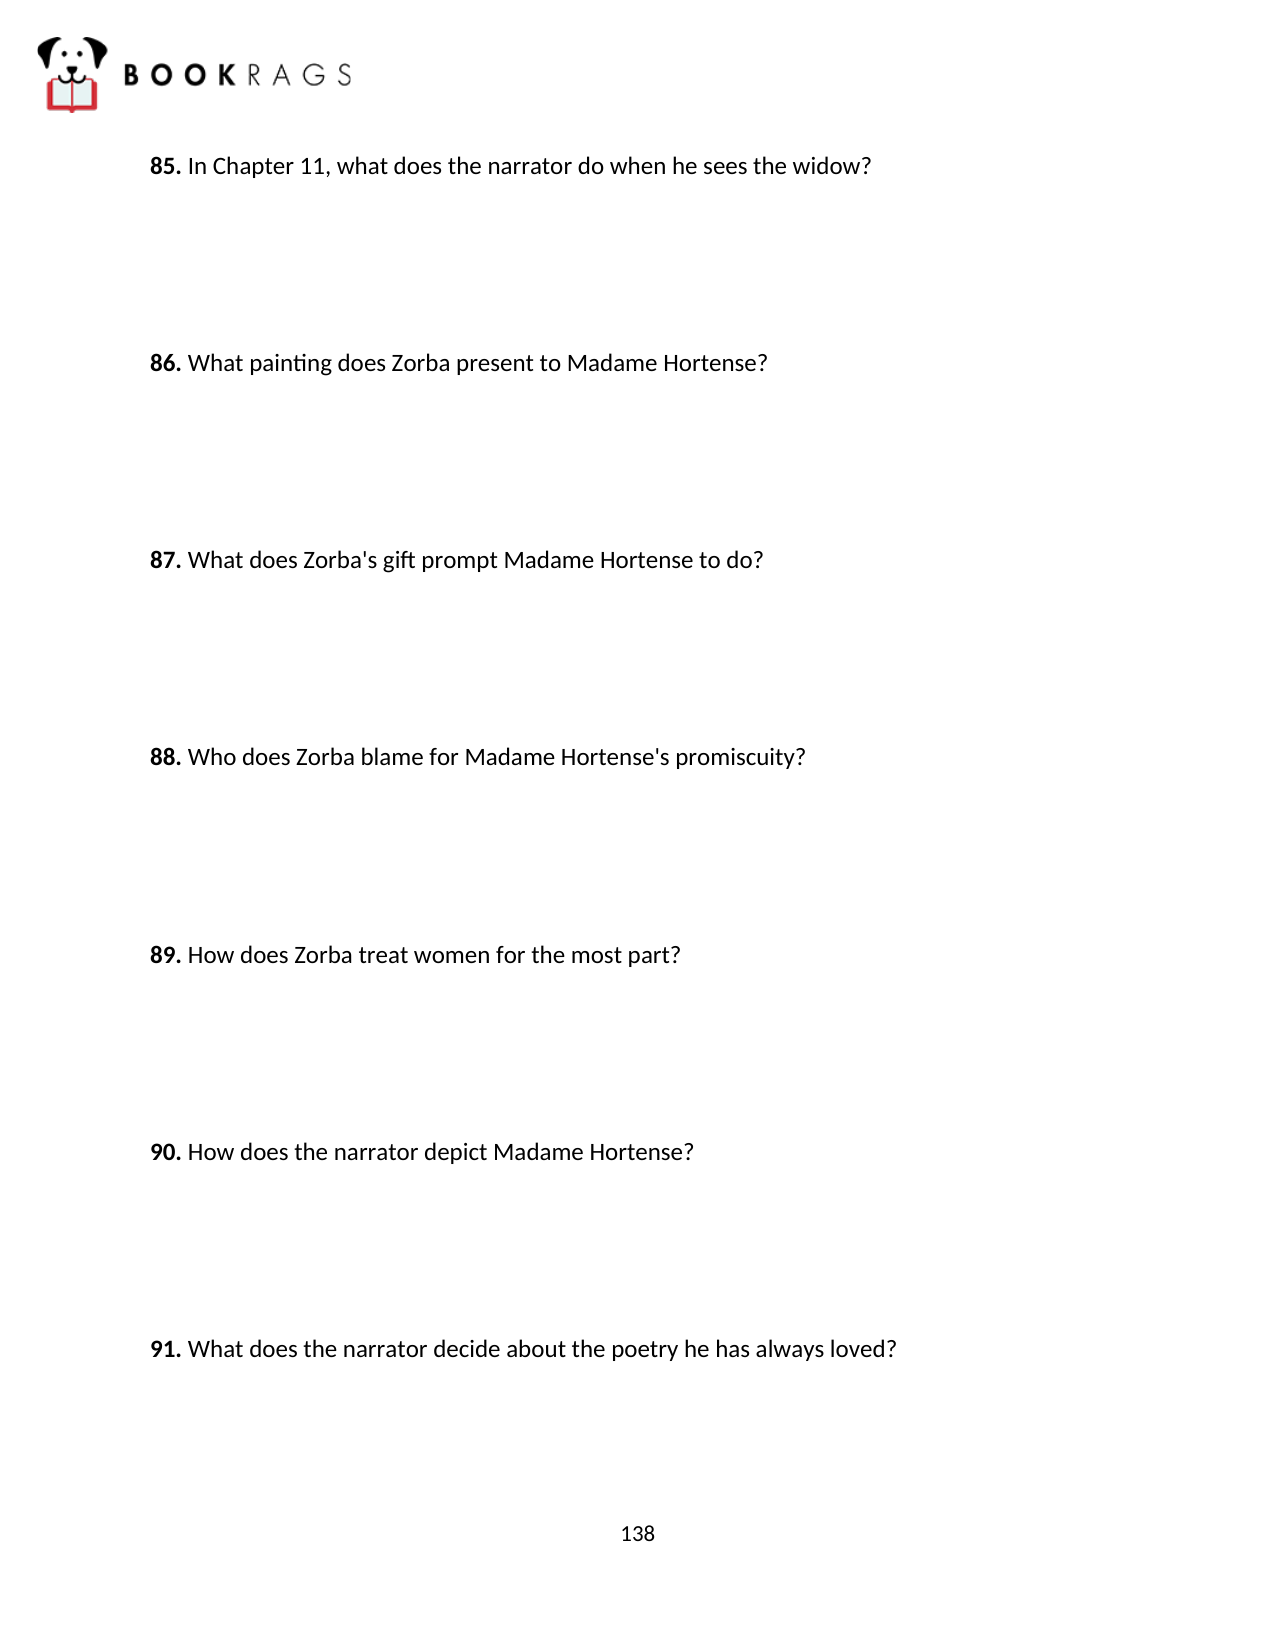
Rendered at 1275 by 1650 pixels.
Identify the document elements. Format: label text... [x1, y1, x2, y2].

text 91. What does the narrator decide about the poetry he has always loved? [150, 1333, 1125, 1364]
text 86. What painting does Zorba present to Madame Hortense? [150, 347, 1125, 378]
picture [37, 37, 351, 113]
text 85. In Chapter 11, what does the narrator do when he sees the widow? [150, 150, 1125, 181]
text 87. What does Zorba's gift prompt Madame Hortense to do? [150, 544, 1125, 575]
text 90. How does the narrator depict Madame Hortense? [150, 1136, 1125, 1166]
text 89. How does Zorba treat women for the most part? [150, 939, 1125, 969]
text 88. Who does Zorba blame for Madame Hortense's promiscuity? [150, 742, 1125, 772]
